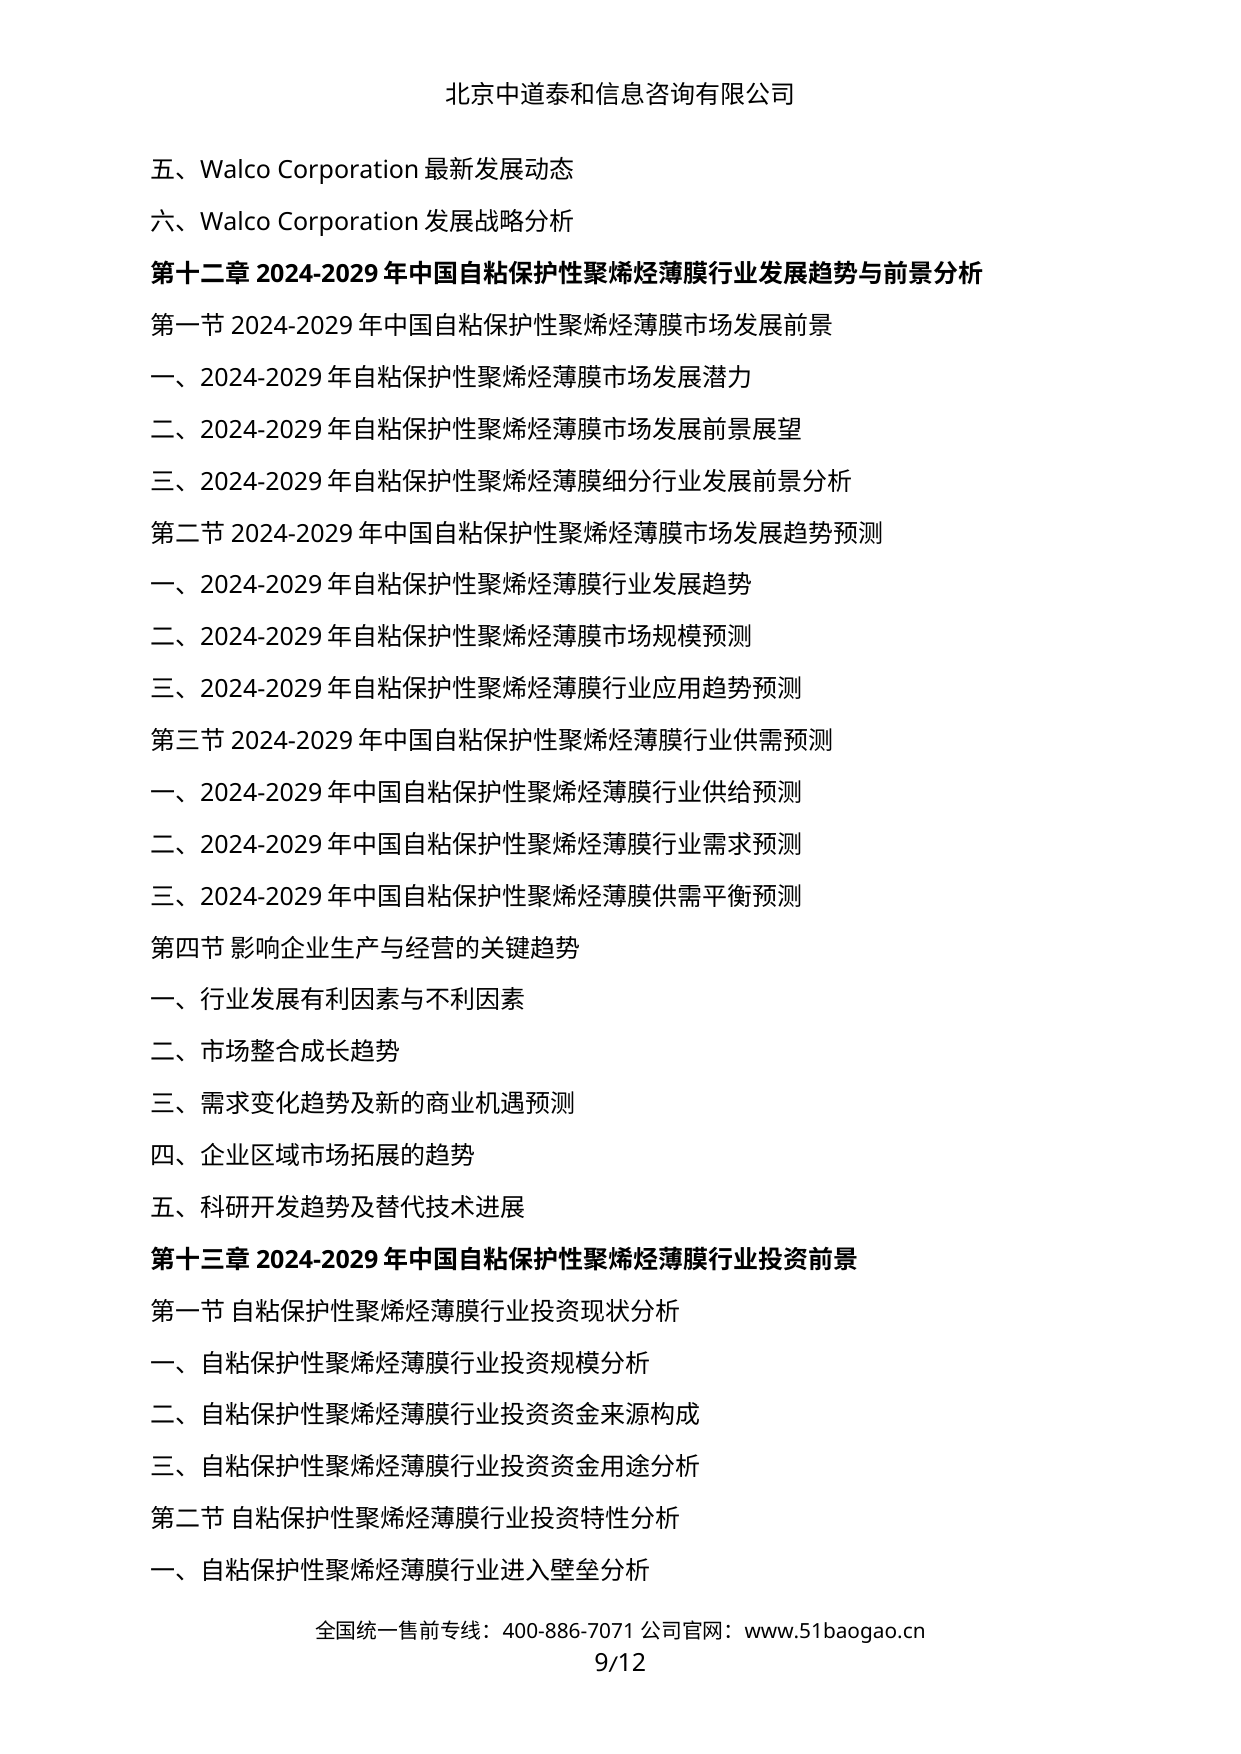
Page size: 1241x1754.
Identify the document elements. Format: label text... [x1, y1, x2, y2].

text 二、市场整合成长趋势 [150, 1032, 1090, 1068]
text 一、2024-2029年自粘保护性聚烯烃薄膜行业发展趋势 [150, 565, 1090, 601]
text 二、2024-2029年中国自粘保护性聚烯烃薄膜行业需求预测 [150, 824, 1090, 861]
text 第一节 自粘保护性聚烯烃薄膜行业投资现状分析 [150, 1291, 1090, 1327]
text 五、科研开发趋势及替代技术进展 [150, 1187, 1090, 1224]
text 一、自粘保护性聚烯烃薄膜行业进入壁垒分析 [150, 1551, 1090, 1587]
text 三、2024-2029年自粘保护性聚烯烃薄膜行业应用趋势预测 [150, 669, 1090, 705]
text 三、自粘保护性聚烯烃薄膜行业投资资金用途分析 [150, 1447, 1090, 1483]
text 第十二章 2024-2029年中国自粘保护性聚烯烃薄膜行业发展趋势与前景分析 [150, 254, 1090, 290]
text 二、2024-2029年自粘保护性聚烯烃薄膜市场规模预测 [150, 617, 1090, 653]
text 五、Walco Corporation最新发展动态 [150, 150, 1090, 186]
text 第二节 自粘保护性聚烯烃薄膜行业投资特性分析 [150, 1499, 1090, 1535]
text 第十三章 2024-2029年中国自粘保护性聚烯烃薄膜行业投资前景 [150, 1239, 1090, 1276]
text 第一节 2024-2029年中国自粘保护性聚烯烃薄膜市场发展前景 [150, 306, 1090, 342]
text 一、2024-2029年中国自粘保护性聚烯烃薄膜行业供给预测 [150, 772, 1090, 809]
text 一、2024-2029年自粘保护性聚烯烃薄膜市场发展潜力 [150, 357, 1090, 394]
text 第四节 影响企业生产与经营的关键趋势 [150, 928, 1090, 964]
text 一、自粘保护性聚烯烃薄膜行业投资规模分析 [150, 1343, 1090, 1379]
text 三、2024-2029年自粘保护性聚烯烃薄膜细分行业发展前景分析 [150, 461, 1090, 497]
text 二、自粘保护性聚烯烃薄膜行业投资资金来源构成 [150, 1395, 1090, 1431]
text 二、2024-2029年自粘保护性聚烯烃薄膜市场发展前景展望 [150, 409, 1090, 446]
text 一、行业发展有利因素与不利因素 [150, 980, 1090, 1016]
text 三、2024-2029年中国自粘保护性聚烯烃薄膜供需平衡预测 [150, 876, 1090, 912]
text 六、Walco Corporation发展战略分析 [150, 202, 1090, 238]
text 三、需求变化趋势及新的商业机遇预测 [150, 1084, 1090, 1120]
text 四、企业区域市场拓展的趋势 [150, 1136, 1090, 1172]
text 第二节 2024-2029年中国自粘保护性聚烯烃薄膜市场发展趋势预测 [150, 513, 1090, 549]
text 第三节 2024-2029年中国自粘保护性聚烯烃薄膜行业供需预测 [150, 721, 1090, 757]
